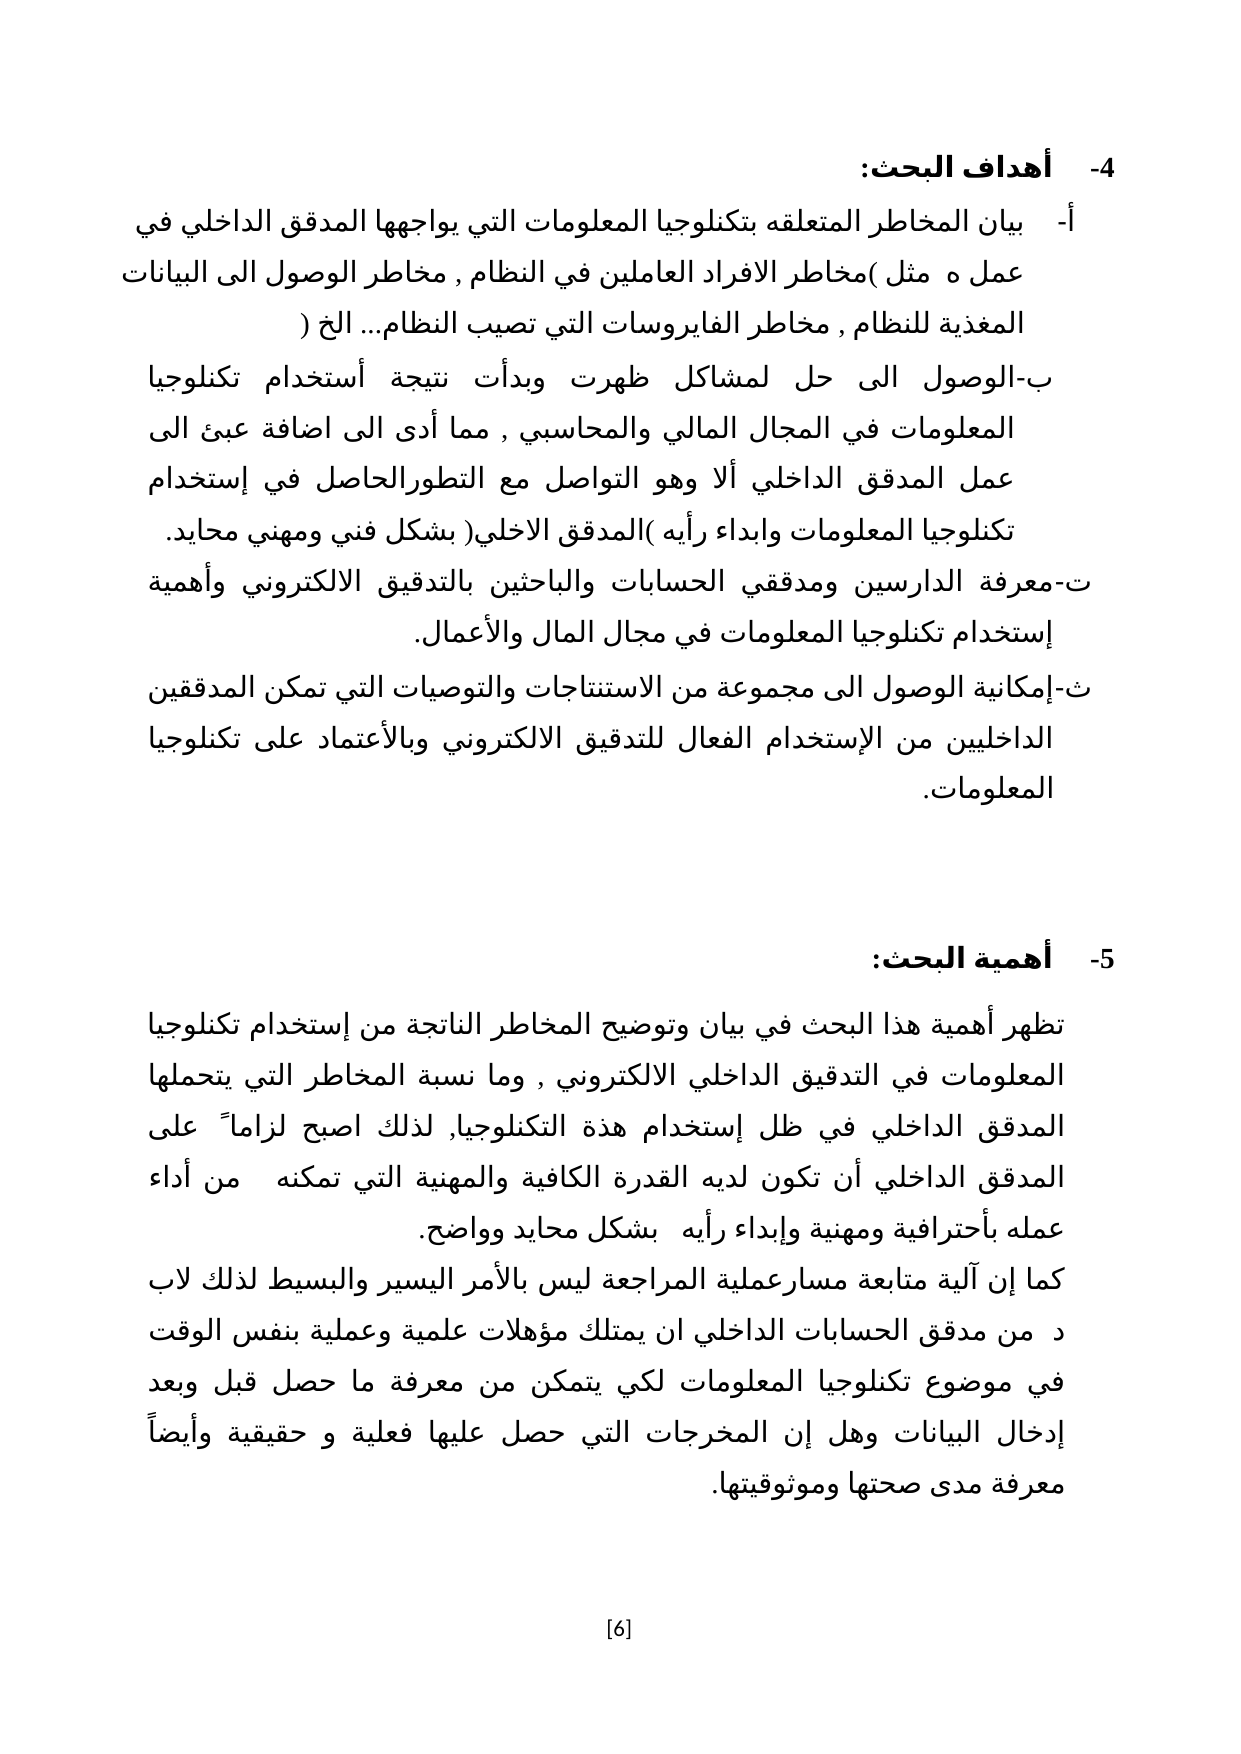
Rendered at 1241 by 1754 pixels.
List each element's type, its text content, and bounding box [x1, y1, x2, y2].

text كما إن آلية متابعة مسارعملية المراجعة ليس بالأمر اليسير والبسيط لذلك لاب د من مدقق الحسابات الداخلي ان يمتلك مؤهلات علمية وعملية بنفس الوقت في موضوع تكنلوجيا المعلومات لكي يتمكن من معرفة ما حصل قبل وبعد إدخال البيانات وهل إن المخرجات التي حصل عليها فعلية و حقيقية وأيضاً معرفة مدى صحتها وموثوقيتها. [147, 1262, 1066, 1500]
text تظهر أهمية هذا البحث في بيان وتوضيح المخاطر الناتجة من إستخدام تكنلوجيا المعلومات في التدقيق الداخلي الالكتروني , وما نسبة المخاطر التي يتحملها المدقق الداخلي في ظل إستخدام هذة التكنلوجيا, لذلك اصبح لزاما ً على المدقق الداخلي أن تكون لديه القدرة الكافية والمهنية التي تمكنه من أداء عمله بأحترافية ومهنية وإبداء رأيه بشكل محايد وواضح. [147, 1007, 1066, 1244]
list ‌بيان المخاطر المتعلقه بتكنلوجيا المعلومات التي يواجهها المدقق الداخلي في عمل ه مثل )مخاطر الافراد العاملين في النظام , مخاطر الوصول الى البيانات المغذية للنظام , مخاطر الفايروسات التي تصيب النظام... الخ ( [105, 204, 1057, 340]
text ب‌-‌الوصول الى حل لمشاكل ظهرت وبدأت نتيجة أستخدام تكنلوجيا المعلومات في المجال المالي والمحاسبي , مما أدى الى اضافة عبئ الى عمل المدقق الداخلي ألا وهو التواصل مع التطورالحاصل في إستخدام تكنلوجيا المعلومات وابداء رأيه )المدقق الاخلي( بشكل فني ومهني محايد. [147, 360, 1053, 546]
text ت‌-‌معرفة الدارسين ومدققي الحسابات والباحثين بالتدقيق الالكتروني وأهمية إستخدام تكنلوجيا المعلومات في مجال المال والأعمال. [147, 564, 1092, 648]
text ث‌-‌إمكانية الوصول الى مجموعة من الاستنتاجات والتوصيات التي تمكن المدققين الداخليين من الإستخدام الفعال للتدقيق الالكتروني وبالأعتماد على تكنلوجيا المعلومات. [147, 670, 1092, 805]
list أهداف البحث: [105, 151, 1090, 184]
list أهمية البحث: [105, 941, 1090, 974]
